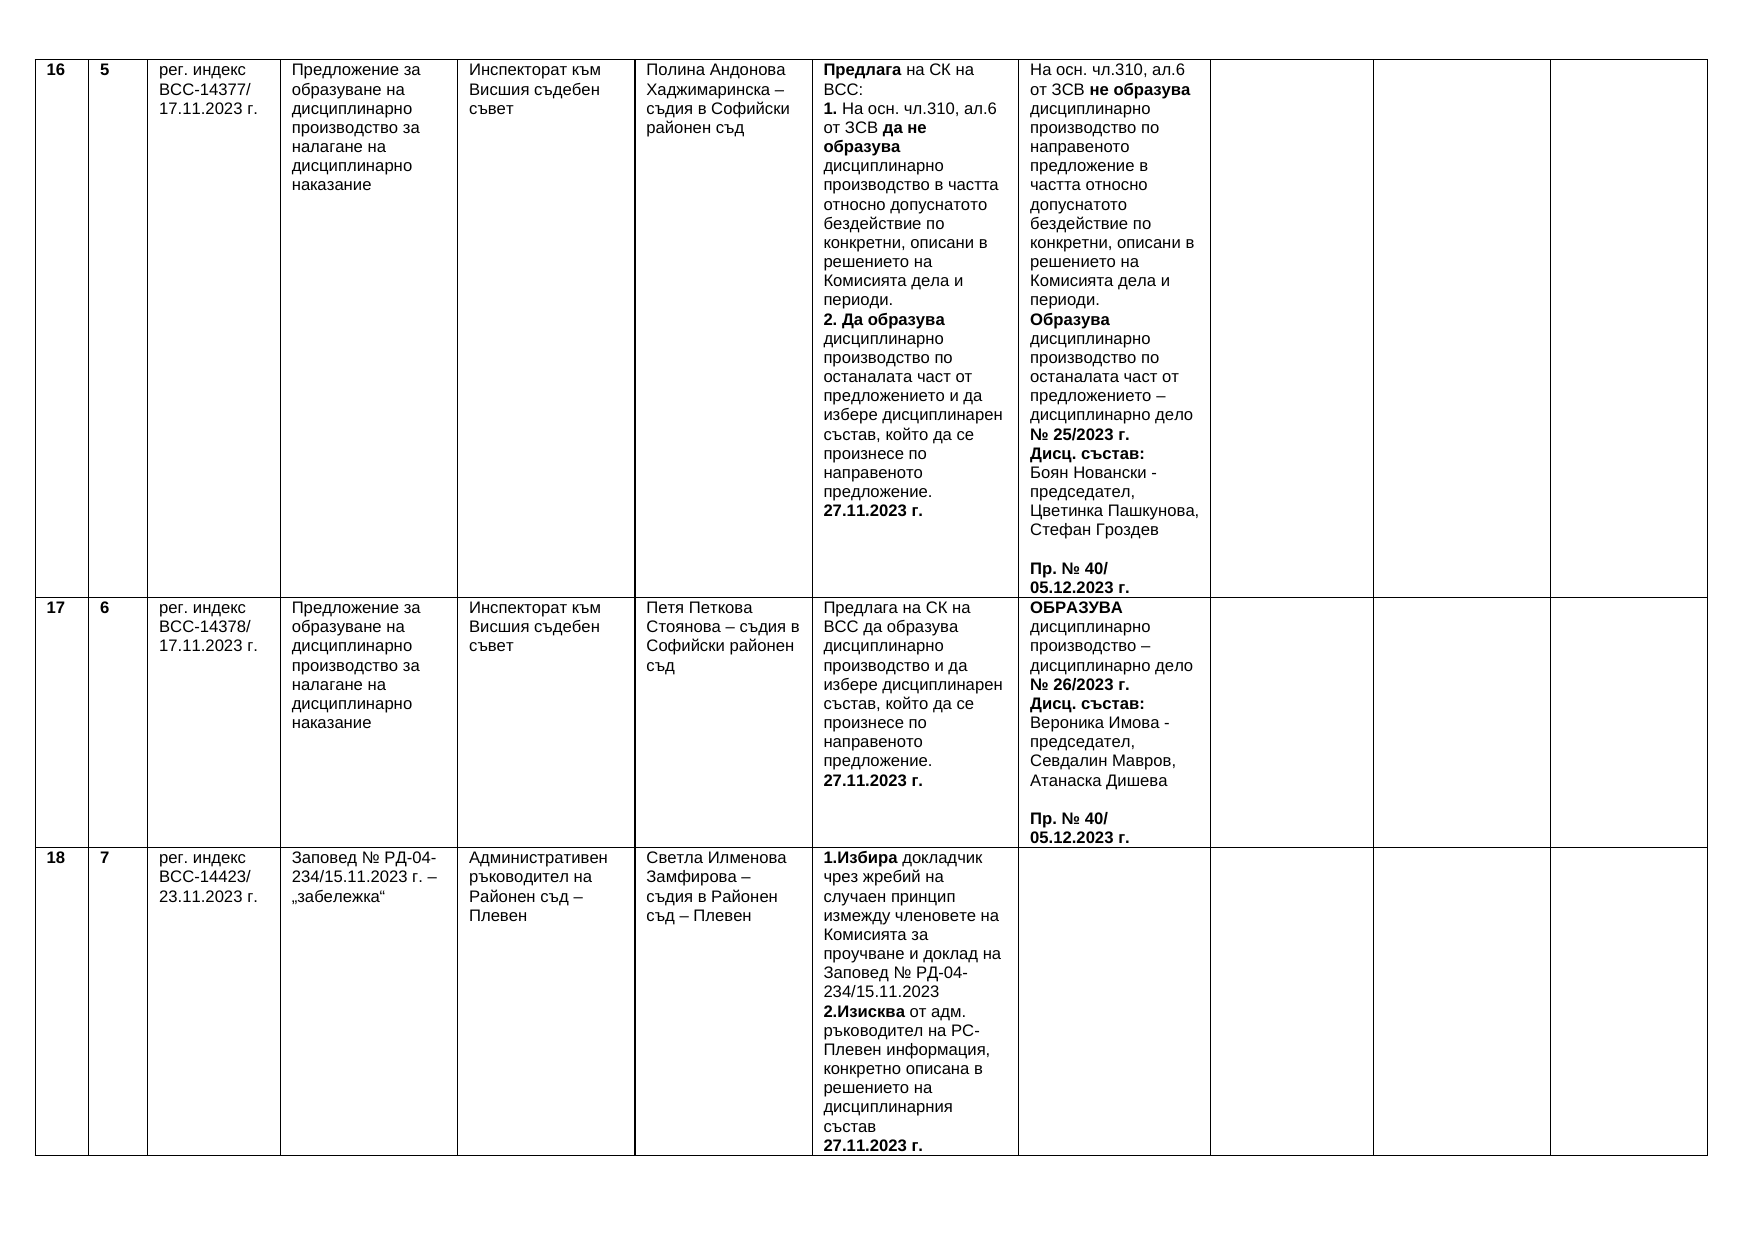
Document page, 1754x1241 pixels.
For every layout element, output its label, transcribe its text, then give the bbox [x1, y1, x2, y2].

table_cell Заповед № РД-04-234/15.11.2023 г. – „забележка“ [281, 848, 457, 1155]
table_cell На осн. чл.310, ал.6 от ЗСВ не образува дисциплинарно производство по направеното предложение в частта относно допуснатото бездействие по конкретни, описани в решението на Комисията дела и периоди. Образува дисциплинарно производство по останалата част от предложението – дисциплинарно дело № 25/2023 г. Дисц. състав: Боян Новански -председател, Цветинка Пашкунова, Стефан Гроздев Пр. № 40/ 05.12.2023 г. [1019, 60, 1210, 597]
table_cell ОБРАЗУВА дисциплинарно производство – дисциплинарно дело № 26/2023 г. Дисц. състав: Вероника Имова -председател, Севдалин Мавров, Атанаска Дишева Пр. № 40/ 05.12.2023 г. [1019, 598, 1210, 847]
table_cell 17 [36, 598, 88, 847]
table_cell рег. индекс ВСС-14378/ 17.11.2023 г. [148, 598, 280, 847]
table_cell [1211, 598, 1373, 847]
table_cell 18 [36, 848, 88, 1155]
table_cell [458, 60, 634, 597]
table_cell Инспекторат към Висшия съдебен съвет [458, 598, 634, 847]
table_cell [1374, 60, 1550, 597]
table_cell [1211, 60, 1373, 597]
table_cell 1.Избира докладчик чрез жребий на случаен принцип измежду членовете на Комисията за проучване и доклад на Заповед № РД-04-234/15.11.2023 2.Изисква от адм. ръководител на РС-Плевен информация, конкретно описана в решението на дисциплинарния състав 27.11.2023 г. [813, 848, 1018, 1155]
table_cell Предлага на СК на ВСС: 1. На осн. чл.310, ал.6 от ЗСВ да не образува дисциплинарно производство в частта относно допуснатото бездействие по конкретни, описани в решението на Комисията дела и периоди. 2. Да образува дисциплинарно производство по останалата част от предложението и да избере дисциплинарен състав, който да се произнесе по направеното предложение. 27.11.2023 г. [813, 60, 1018, 597]
table_cell Предложение за образуване на дисциплинарно производство за налагане на дисциплинарно наказание [281, 598, 457, 847]
table_cell Предлага на СК на ВСС да образува дисциплинарно производство и да избере дисциплинарен състав, който да се произнесе по направеното предложение. 27.11.2023 г. [813, 598, 1018, 847]
table_cell [1551, 598, 1707, 847]
table_cell [1211, 848, 1373, 1155]
table_cell 5 [89, 60, 147, 597]
table_cell рег. индекс ВСС-14423/ 23.11.2023 г. [148, 848, 280, 1155]
table_cell Административен ръководител на Районен съд – Плевен [458, 848, 634, 1155]
table_cell Петя Петкова Стоянова – съдия в Софийски районен съд [636, 598, 812, 847]
table_cell [1374, 848, 1550, 1155]
table_cell [1019, 848, 1210, 1155]
table_cell [1374, 598, 1550, 847]
table_cell 7 [89, 848, 147, 1155]
table_cell [1551, 60, 1707, 597]
table_cell рег. индекс ВСС-14377/ 17.11.2023 г. [148, 60, 280, 597]
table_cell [281, 60, 457, 597]
table_cell Светла Илменова Замфирова – съдия в Районен съд – Плевен [636, 848, 812, 1155]
table_cell 16 [36, 60, 88, 597]
table_cell Полина Андонова Хаджимаринска – съдия в Софийски районен съд [636, 60, 812, 597]
table_cell [1551, 848, 1707, 1155]
table_cell 6 [89, 598, 147, 847]
